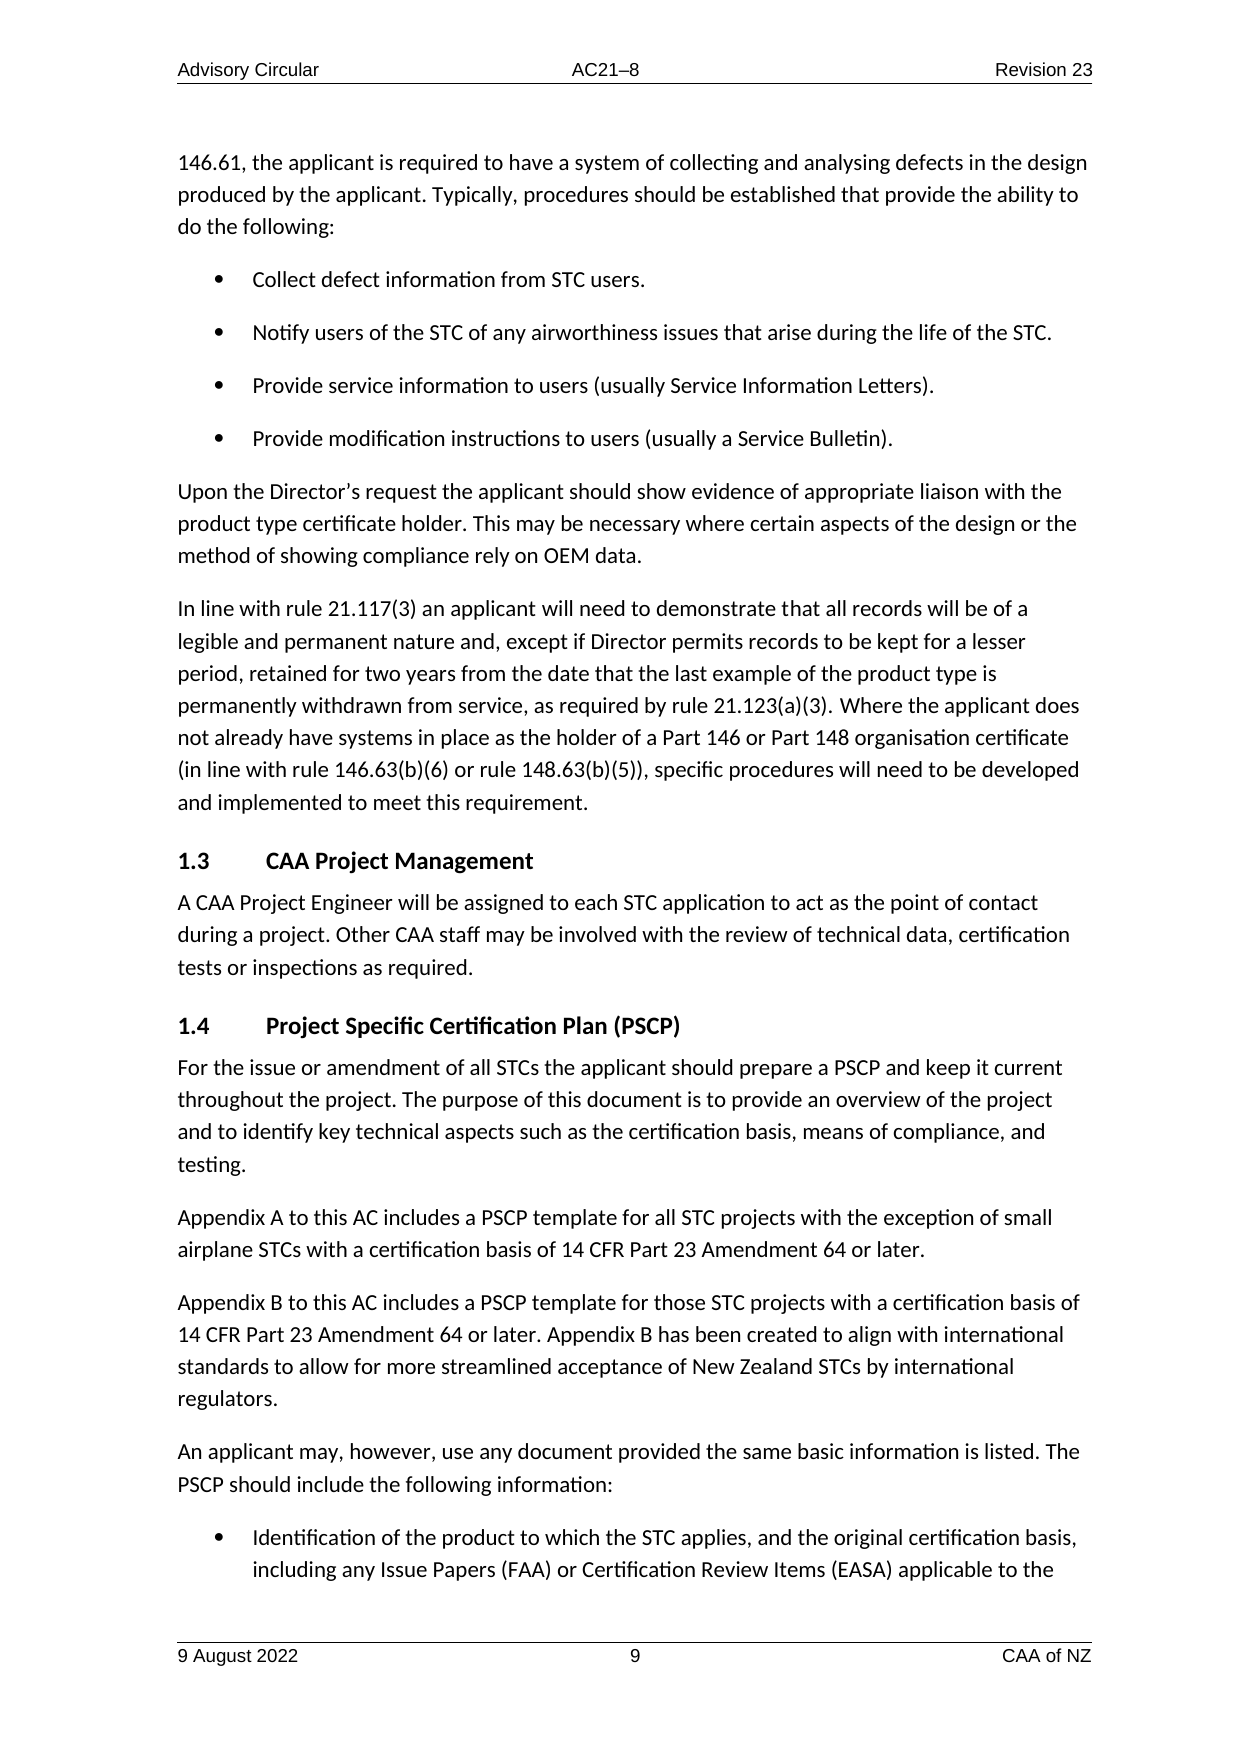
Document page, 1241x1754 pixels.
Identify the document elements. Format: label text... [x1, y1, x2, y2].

text An applicant may, however, use any document provided the same basic information is listed. The PSCP should include the following information: [177, 1437, 1092, 1498]
subtitle 1.4 Project Specific Certification Plan (PSCP) [177, 1010, 1092, 1040]
text In line with rule 21.117(3) an applicant will need to demonstrate that all records will be of a legible and permanent nature and, except if Director permits records to be kept for a lesser period, retained for two years from the date that the last example of the product type is permanently withdrawn from service, as required by rule 21.123(a)(3). Where the applicant does not already have systems in place as the holder of a Part 146 or Part 148 organisation certificate (in line with rule 146.63(b)(6) or rule 148.63(b)(5)), specific procedures will need to be developed and implemented to meet this requirement. [177, 594, 1092, 816]
text Upon the Director’s request the applicant should show evidence of appropriate liaison with the product type certificate holder. This may be necessary where certain aspects of the design or the method of showing compliance rely on OEM data. [177, 477, 1092, 569]
list Collect defect information from STC users. [215, 265, 1092, 293]
text Appendix A to this AC includes a PSCP template for all STC projects with the exception of small airplane STCs with a certification basis of 14 CFR Part 23 Amendment 64 or later. [177, 1203, 1092, 1263]
list Notify users of the STC of any airworthiness issues that arise during the life of the STC. [215, 318, 1092, 346]
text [177, 148, 1092, 240]
list Provide modification instructions to users (usually a Service Bulletin). [215, 424, 1092, 452]
text Appendix B to this AC includes a PSCP template for those STC projects with a certification basis of 14 CFR Part 23 Amendment 64 or later. Appendix B has been created to align with international standards to allow for more streamlined acceptance of New Zealand STCs by international regulators. [177, 1288, 1092, 1412]
subtitle 1.3 CAA Project Management [177, 845, 1092, 875]
list Provide service information to users (usually Service Information Letters). [215, 371, 1092, 399]
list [215, 1523, 1092, 1583]
text For the issue or amendment of all STCs the applicant should prepare a PSCP and keep it current throughout the project. The purpose of this document is to provide an overview of the project and to identify key technical aspects such as the certification basis, means of compliance, and testing. [177, 1053, 1092, 1178]
text A CAA Project Engineer will be assigned to each STC application to act as the point of contact during a project. Other CAA staff may be involved with the review of technical data, certification tests or inspections as required. [177, 888, 1092, 981]
